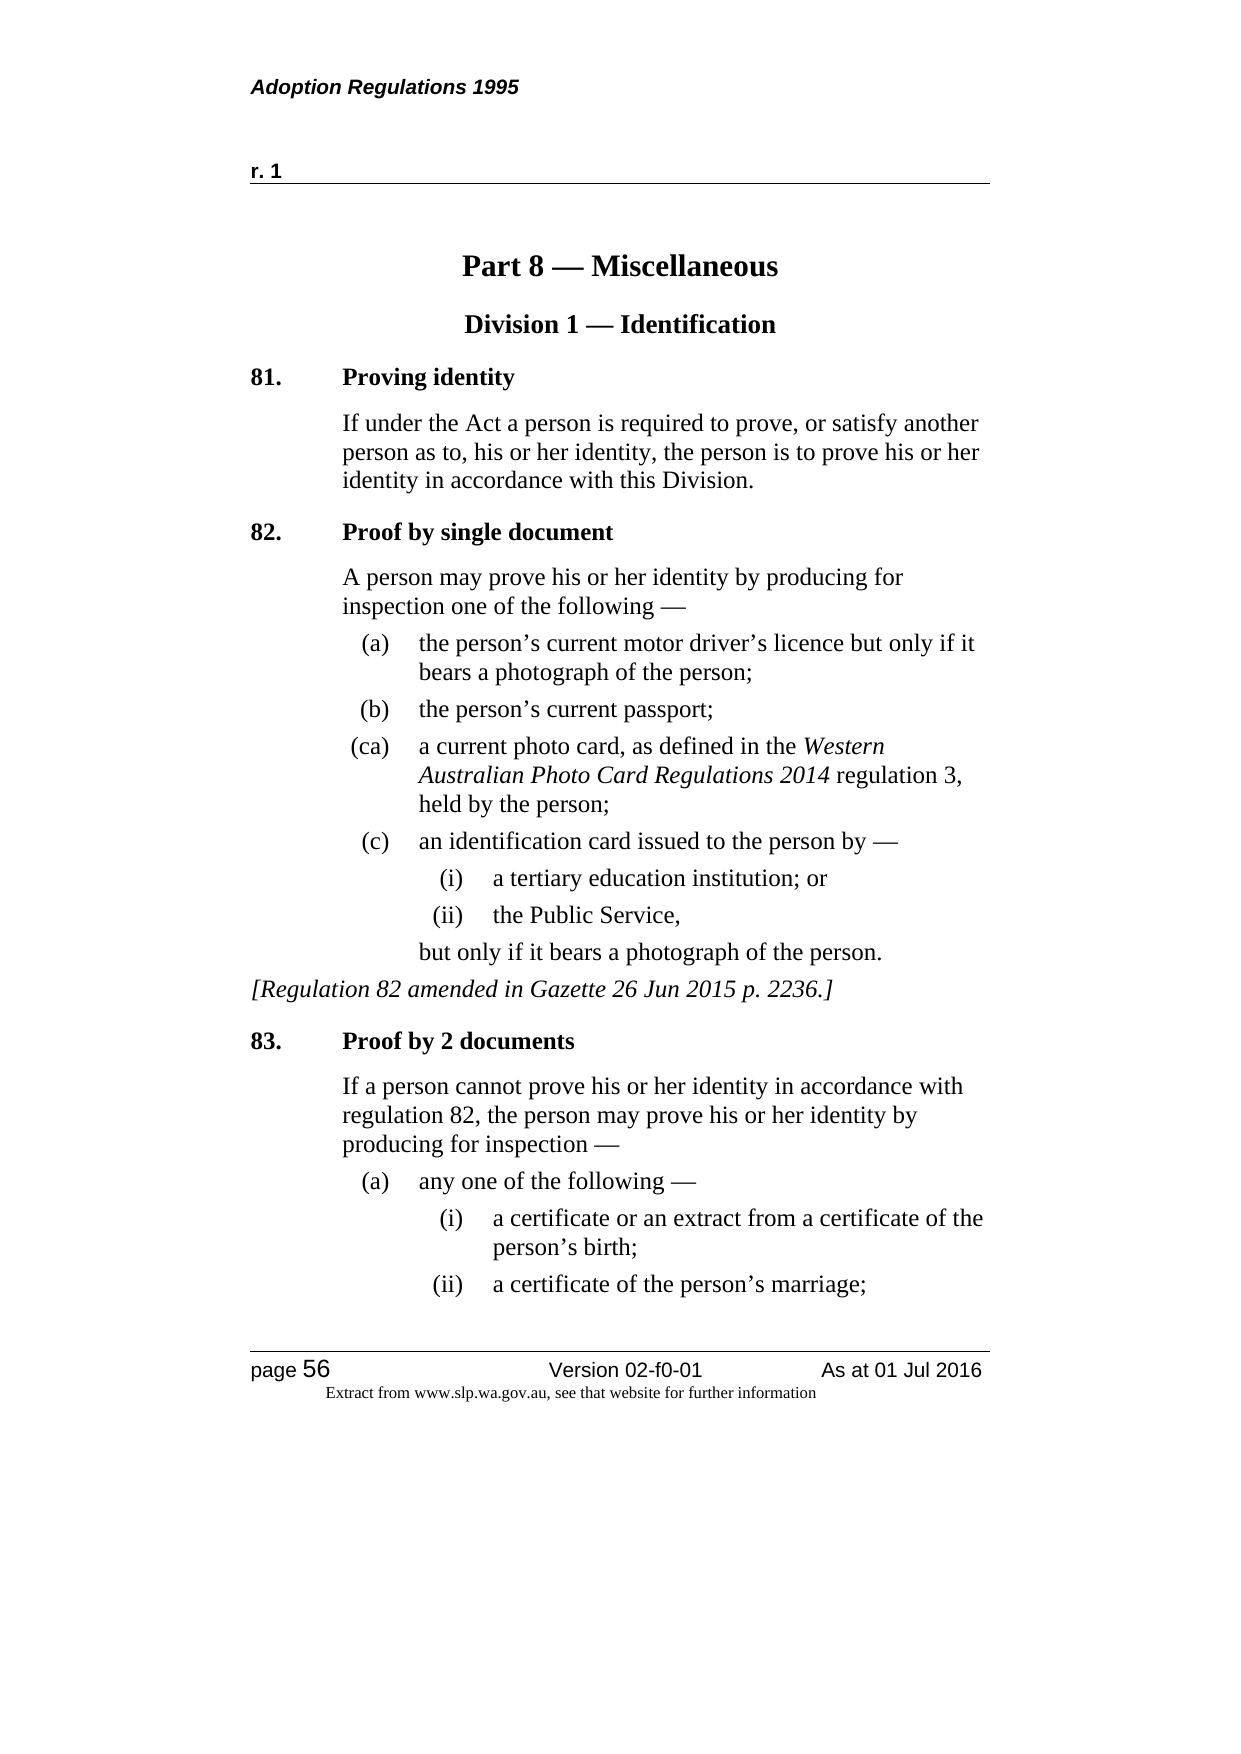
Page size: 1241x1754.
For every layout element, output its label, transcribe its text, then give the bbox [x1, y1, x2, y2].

text If under the Act a person is required to prove, or satisfy another person as to, his or her identity, the person is to prove his or her identity in accordance with this Division. [250, 408, 990, 494]
text [Regulation 82 amended in Gazette 26 Jun 2015 p. 2236.] [250, 974, 990, 1003]
text (ca) a current photo card, as defined in the Western Australian Photo Card Regulations 2014 regulation 3, held by the person; [250, 731, 990, 817]
text (i) a tertiary education institution; or [250, 863, 990, 892]
text If a person cannot prove his or her identity in accordance with regulation 82, the person may prove his or her identity by producing for inspection — [250, 1071, 990, 1157]
text (b) the person’s current passport; [250, 694, 990, 723]
subtitle Division 1 — Identification [250, 308, 990, 339]
text A person may prove his or her identity by producing for inspection one of the following — [250, 562, 990, 620]
subtitle 81. Proving identity [250, 362, 990, 391]
text (a) any one of the following — [250, 1166, 990, 1194]
subtitle 83. Proof by 2 documents [250, 1026, 990, 1054]
text (i) a certificate or an extract from a certificate of the person’s birth; [250, 1203, 990, 1260]
text (a) the person’s current motor driver’s licence but only if it bears a photograph of the person; [250, 628, 990, 686]
subtitle 82. Proof by single document [250, 517, 990, 546]
subtitle Part 8 — Miscellaneous [250, 247, 990, 283]
text but only if it bears a photograph of the person. [250, 937, 990, 966]
text (ii) a certificate of the person’s marriage; [250, 1269, 990, 1297]
text (ii) the Public Service, [250, 900, 990, 929]
text (c) an identification card issued to the person by — [250, 826, 990, 854]
